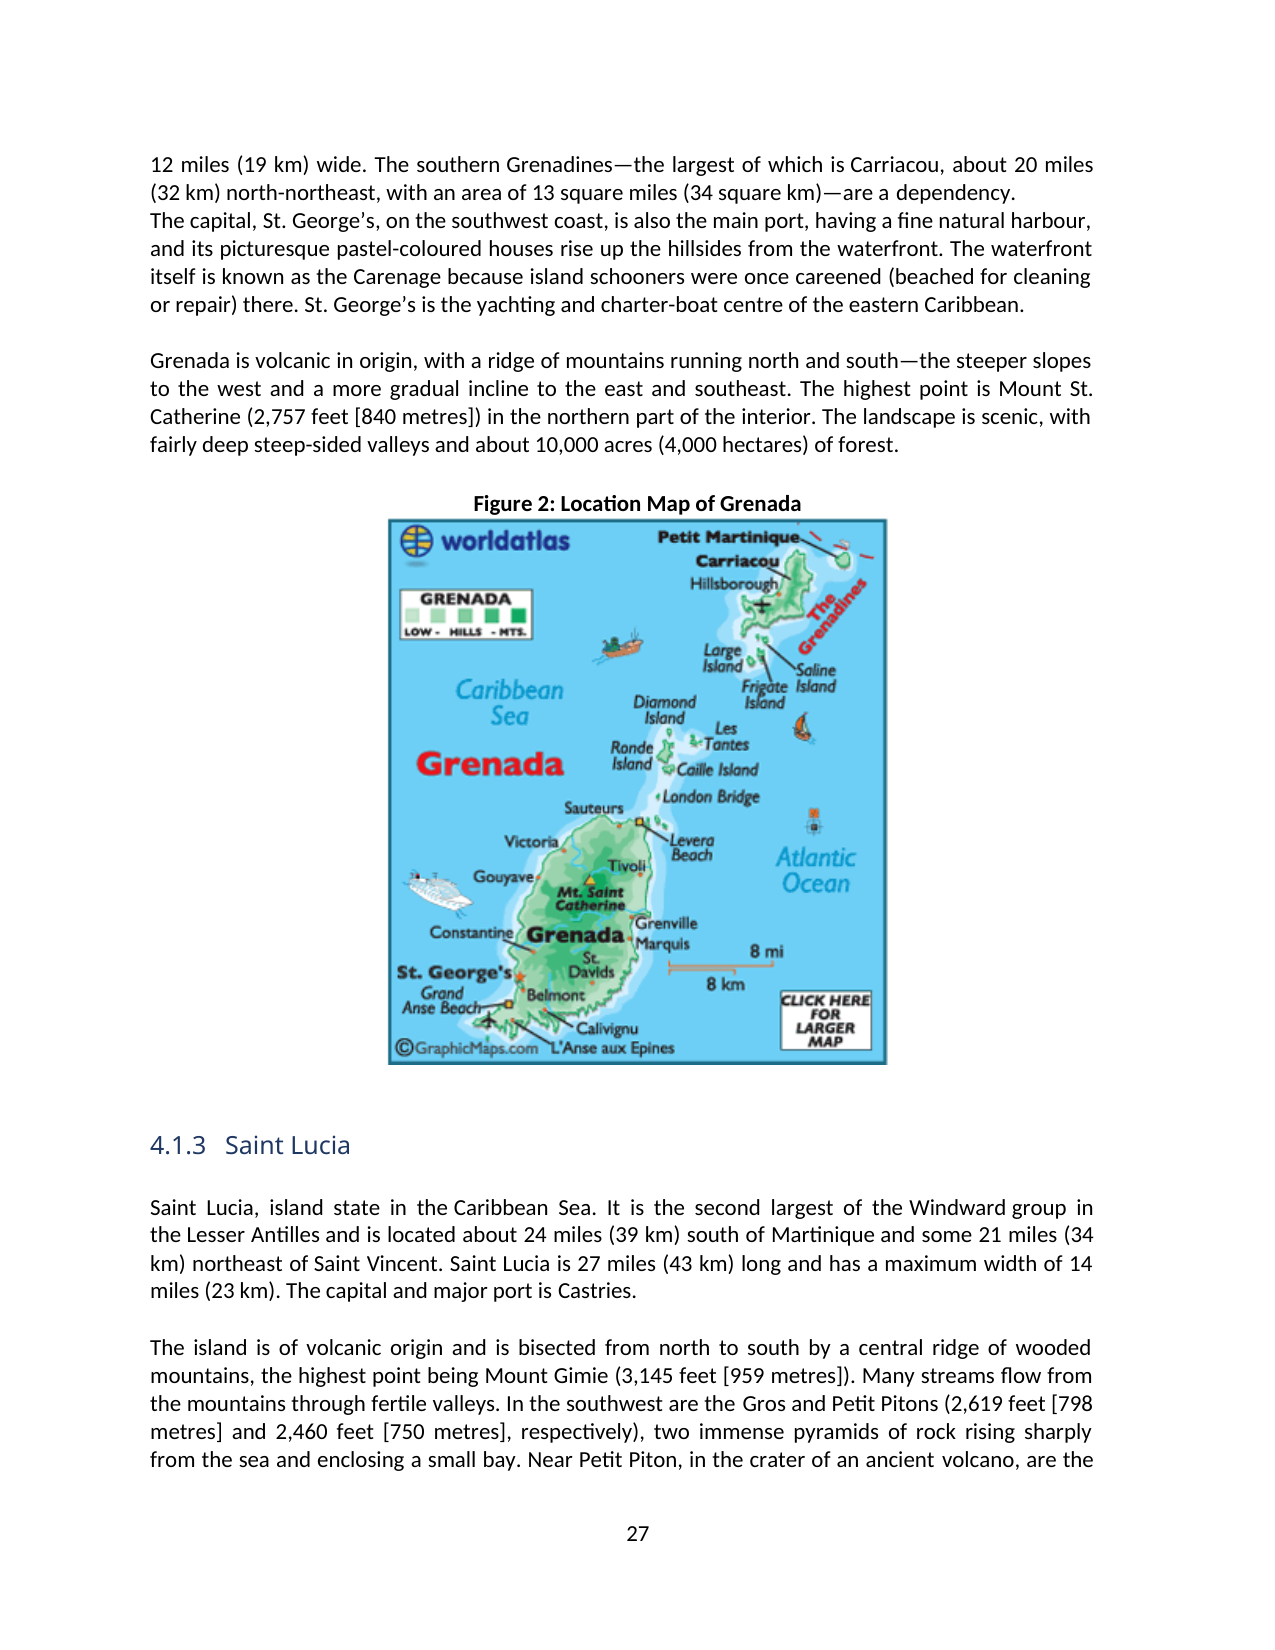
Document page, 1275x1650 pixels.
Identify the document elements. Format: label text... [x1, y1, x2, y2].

text Grenada is volcanic in origin, with a ridge of mountains running north and south—the steeper slopes to the west and a more gradual incline to the east and southeast. The highest point is Mount St. Catherine (2,757 feet [840 metres]) in the northern part of the interior. The landscape is scenic, with fairly deep steep-sided valleys and about 10,000 acres (4,000 hectares) of forest. [150, 346, 1094, 458]
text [150, 150, 1094, 206]
text Saint Lucia, island state in the Caribbean Sea. It is the second largest of the Windward group in the Lesser Antilles and is located about 24 miles (39 km) south of Martinique and some 21 miles (34 km) northeast of Saint Vincent. Saint Lucia is 27 miles (43 km) long and has a maximum width of 14 miles (23 km). The capital and major port is Castries. [150, 1193, 1094, 1305]
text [150, 1333, 1094, 1473]
text The capital, St. George’s, on the southwest coast, is also the main port, having a fine natural harbour, and its picturesque pastel-coloured houses rise up the hillsides from the waterfront. The waterfront itself is known as the Carenage because island schooners were once careened (beached for cleaning or repair) there. St. George’s is the yachting and charter-boat centre of the eastern Caribbean. [150, 206, 1094, 318]
picture [387, 518, 888, 1065]
subtitle Saint Lucia [150, 1127, 1125, 1161]
text Figure 2: Location Map of Grenada [150, 489, 1125, 517]
